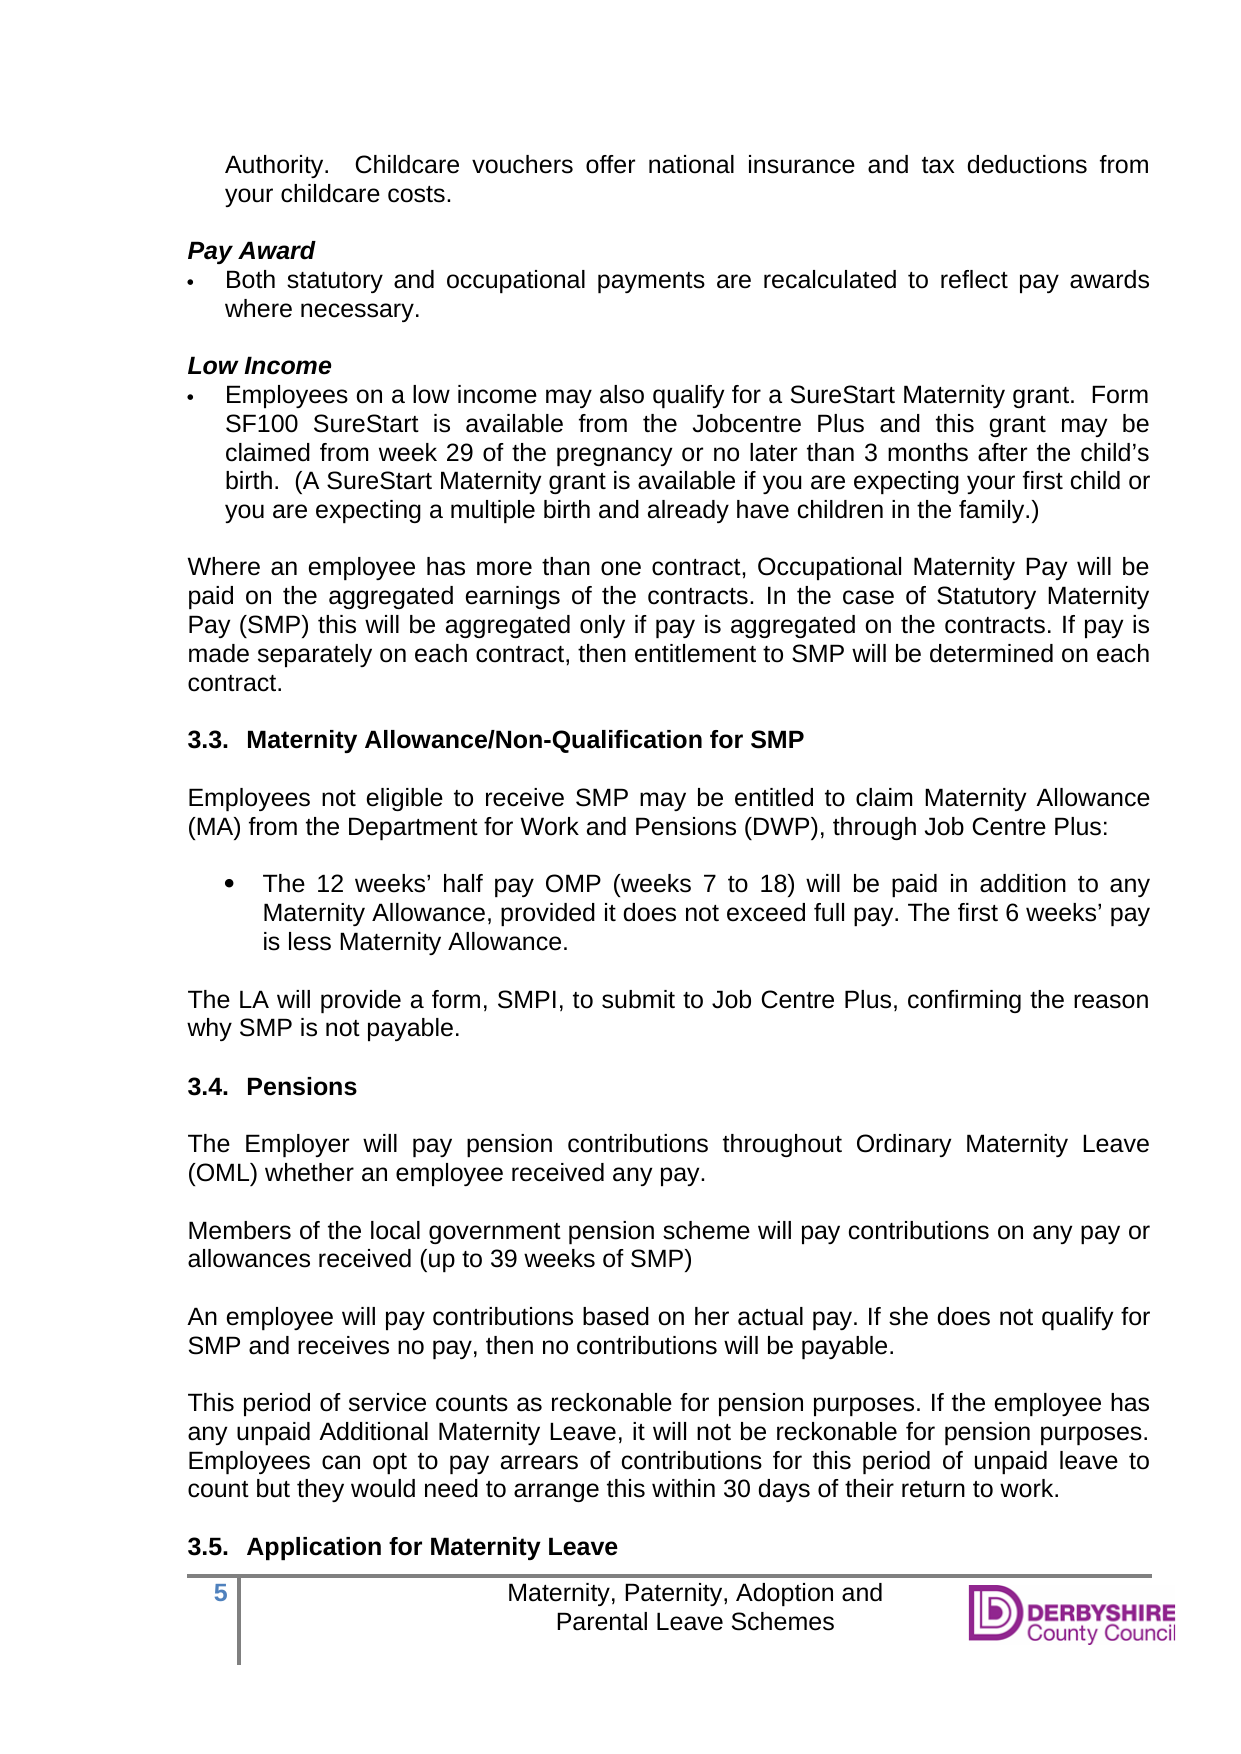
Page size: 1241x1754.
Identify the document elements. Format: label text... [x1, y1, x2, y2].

list Employees on a low income may also qualify for a SureStart Maternity grant. Form SF100 SureStart is available from the Jobcentre Plus and this grant may be claimed from week 29 of the pregnancy or no later than 3 months after the child’s birth. (A SureStart Maternity grant is available if you are expecting your first child or you are expecting a multiple birth and already have children in the family.) [187, 380, 1152, 524]
text The LA will provide a form, SMPI, to submit to Job Centre Plus, confirming the reason why SMP is not payable. [187, 985, 1152, 1043]
text Where an employee has more than one contract, Occupational Maternity Pay will be paid on the aggregated earnings of the contracts. In the case of Statutory Maternity Pay (SMP) this will be aggregated only if pay is aggregated on the contracts. If pay is made separately on each contract, then entitlement to SMP will be determined on each contract. [187, 552, 1152, 697]
text Low Income [187, 351, 1152, 380]
text Pay Award [187, 236, 1152, 265]
list Pensions [187, 1072, 1152, 1100]
list Application for Maternity Leave [187, 1532, 1152, 1561]
text An employee will pay contributions based on her actual pay. If she does not qualify for SMP and receives no pay, then no contributions will be payable. [187, 1302, 1152, 1359]
list Maternity Allowance/Non-Qualification for SMP [187, 726, 1152, 754]
text Employees not eligible to receive SMP may be entitled to claim Maternity Allowance (MA) from the Department for Work and Pensions (DWP), through Job Centre Plus: [187, 783, 1152, 841]
picture [968, 1585, 1175, 1645]
text This period of service counts as reckonable for pension purposes. If the employee has any unpaid Additional Maternity Leave, it will not be reckonable for pension purposes. Employees can opt to pay arrears of contributions for this period of unpaid leave to count but they would need to arrange this within 30 days of their return to work. [187, 1388, 1152, 1503]
list Both statutory and occupational payments are recalculated to reflect pay awards where necessary. [187, 265, 1152, 322]
text The Employer will pay pension contributions throughout Ordinary Maternity Leave (OML) whether an employee received any pay. [187, 1129, 1152, 1187]
list The 12 weeks’ half pay OMP (weeks 7 to 18) will be paid in addition to any Maternity Allowance, provided it does not exceed full pay. The first 6 weeks’ pay is less Maternity Allowance. [225, 869, 1152, 956]
text Members of the local government pension scheme will pay contributions on any pay or allowances received (up to 39 weeks of SMP) [187, 1216, 1152, 1273]
